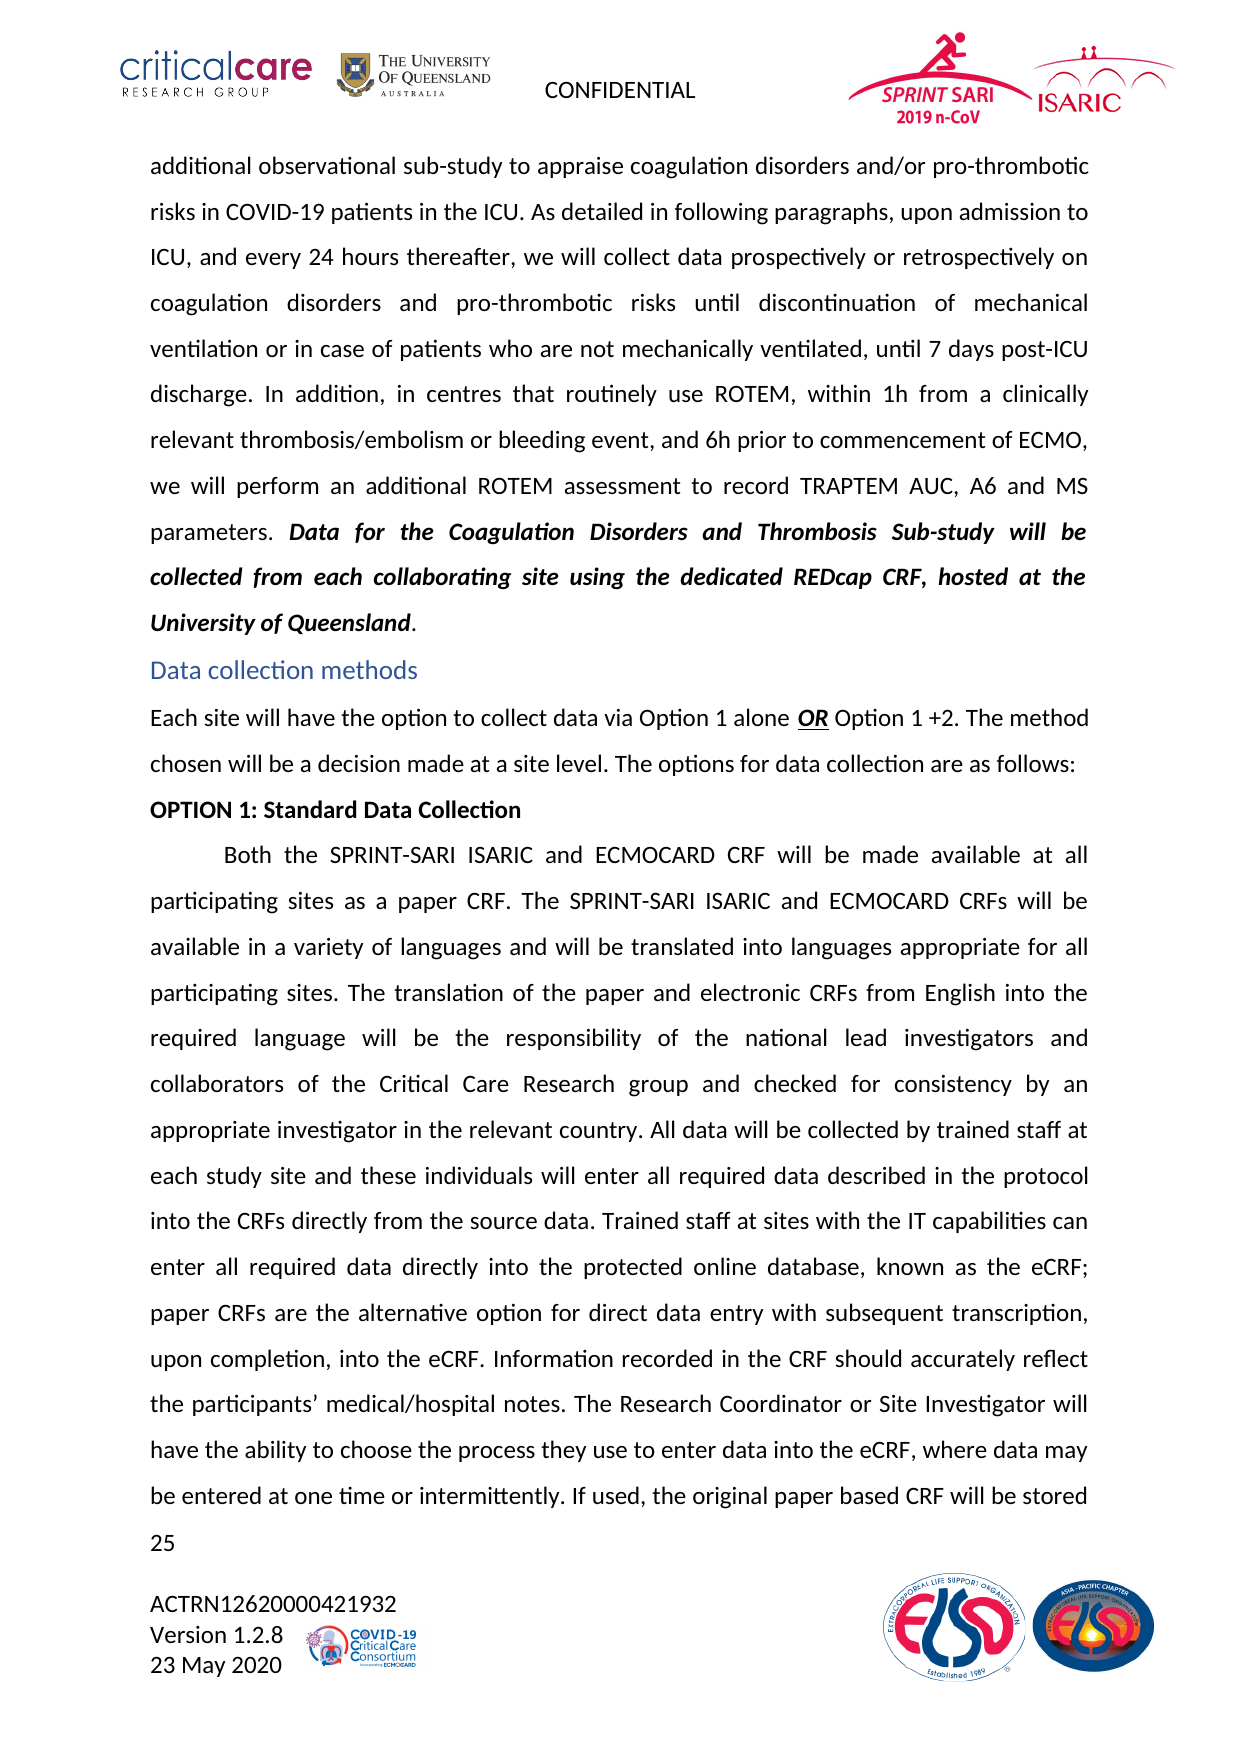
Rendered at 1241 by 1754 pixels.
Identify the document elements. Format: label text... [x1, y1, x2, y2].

text OPTION 1: Standard Data Collection [150, 794, 1090, 824]
picture [848, 7, 1176, 151]
text Data collection methods [150, 653, 1090, 686]
text Each site will have the option to collect data via Option 1 alone OR Option 1 +2. The method chosen will be a decision made at a site level. The options for data collection are as follows: [150, 702, 1090, 779]
picture [302, 1622, 431, 1674]
picture [329, 50, 495, 100]
picture [120, 50, 312, 97]
picture [1032, 1578, 1155, 1674]
picture [882, 1572, 1026, 1682]
